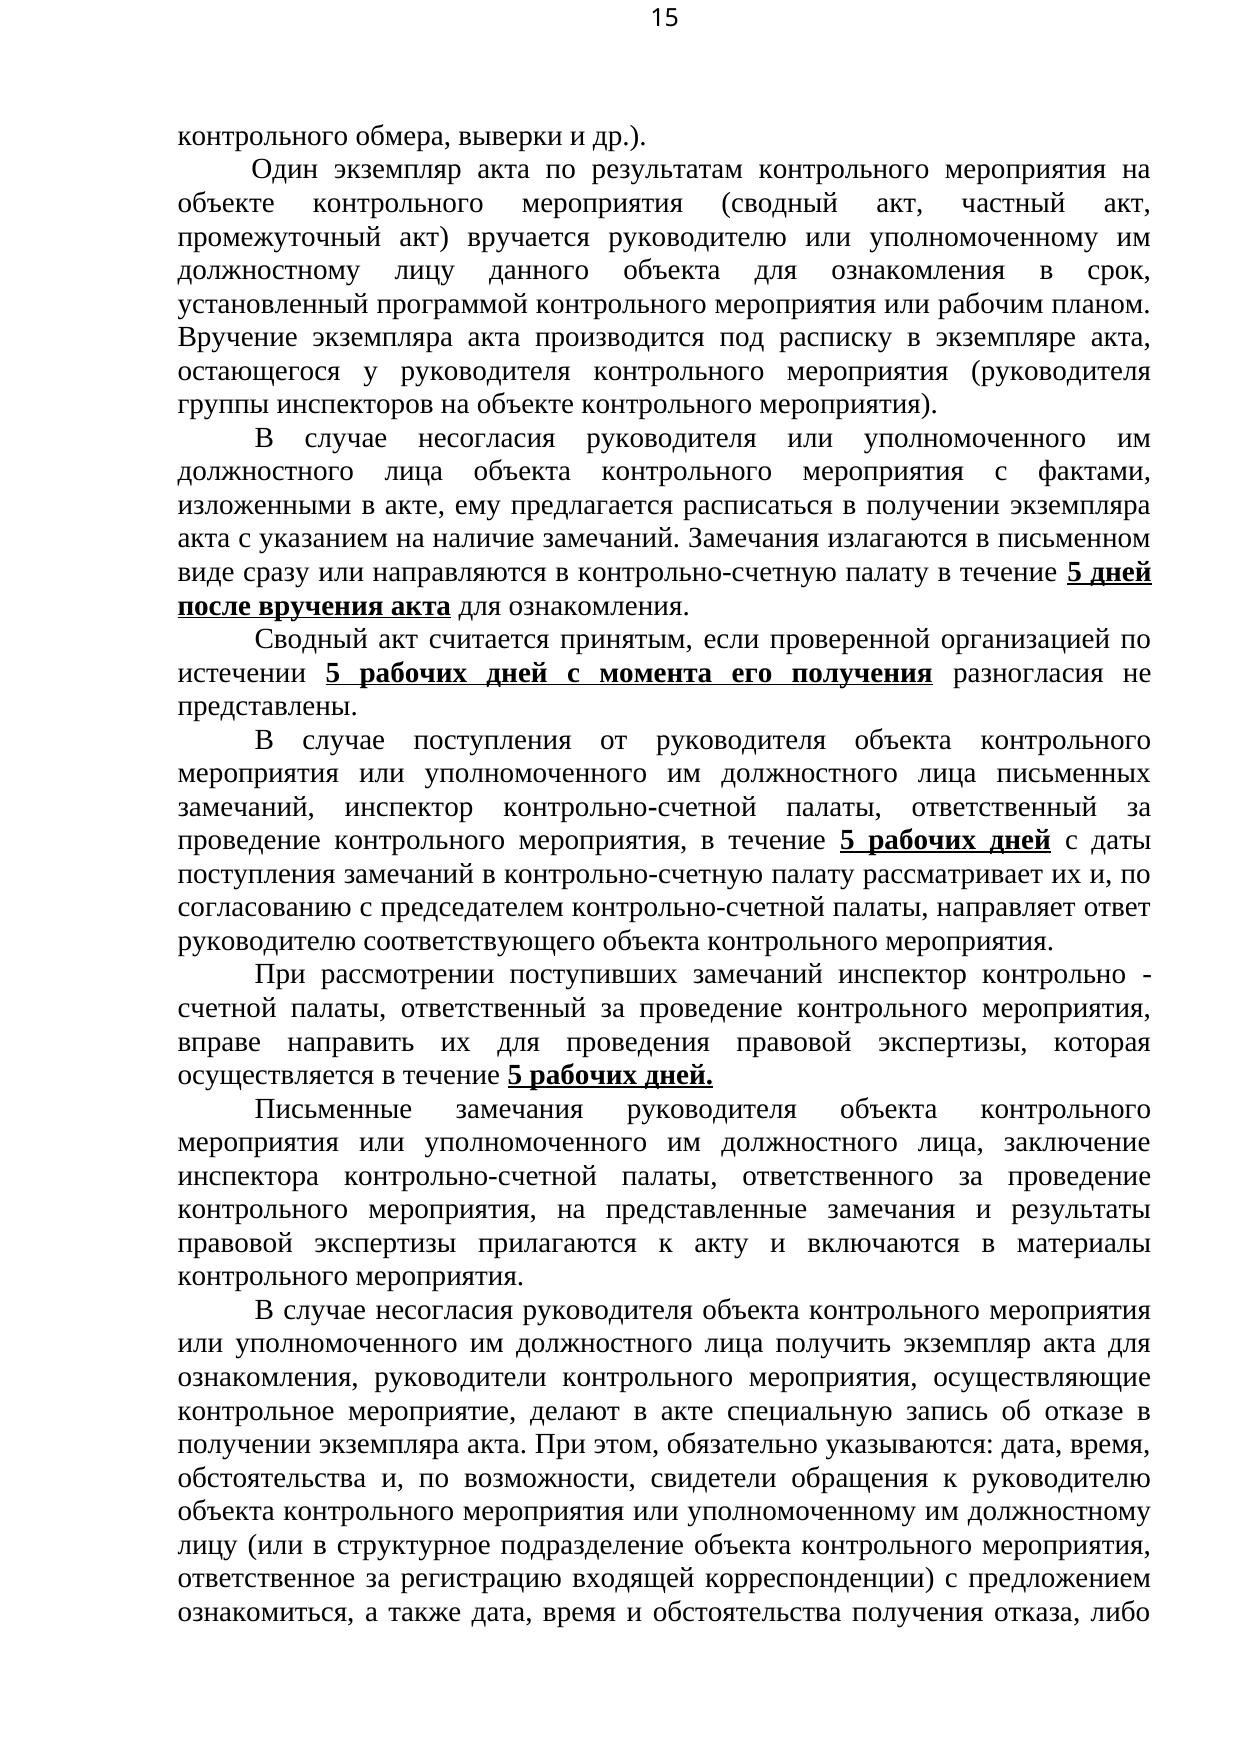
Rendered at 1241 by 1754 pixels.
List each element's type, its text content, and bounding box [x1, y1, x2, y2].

text В случае поступления от руководителя объекта контрольного мероприятия или уполномоченного им должностного лица письменных замечаний, инспектор контрольно-счетной палаты, ответственный за проведение контрольного мероприятия, в течение 5 рабочих дней с даты поступления замечаний в контрольно-счетную палату рассматривает их и, по согласованию с председателем контрольно-счетной палаты, направляет ответ руководителю соответствующего объекта контрольного мероприятия. [177, 722, 1152, 957]
text При рассмотрении поступивших замечаний инспектор контрольно счетной палаты, ответственный за проведение контрольного мероприятия, вправе направить их для проведения правовой экспертизы, которая осуществляется в течение 5 рабочих дней. [177, 957, 1152, 1091]
text Сводный акт считается принятым, если проверенной организацией по истечении 5 рабочих дней с момента его получения разногласия не представлены. [177, 621, 1152, 722]
text В случае несогласия руководителя или уполномоченного им должностного лица объекта контрольного мероприятия с фактами, изложенными в акте, ему предлагается расписаться в получении экземпляра акта с указанием на наличие замечаний. Замечания излагаются в письменном виде сразу или направляются в контрольно-счетную палату в течение 5 дней после вручения акта для ознакомления. [177, 420, 1152, 621]
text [177, 118, 1152, 152]
text Один экземпляр акта по результатам контрольного мероприятия на объекте контрольного мероприятия (сводный акт, частный акт, промежуточный акт) вручается руководителю или уполномоченному им должностному лицу данного объекта для ознакомления в срок, установленный программой контрольного мероприятия или рабочим планом. Вручение экземпляра акта производится под расписку в экземпляре акта, остающегося у руководителя контрольного мероприятия (руководителя группы инспекторов на объекте контрольного мероприятия). [177, 152, 1152, 420]
text Письменные замечания руководителя объекта контрольного мероприятия или уполномоченного им должностного лица, заключение инспектора контрольно-счетной палаты, ответственного за проведение контрольного мероприятия, на представленные замечания и результаты правовой экспертизы прилагаются к акту и включаются в материалы контрольного мероприятия. [177, 1091, 1152, 1292]
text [177, 1292, 1152, 1627]
